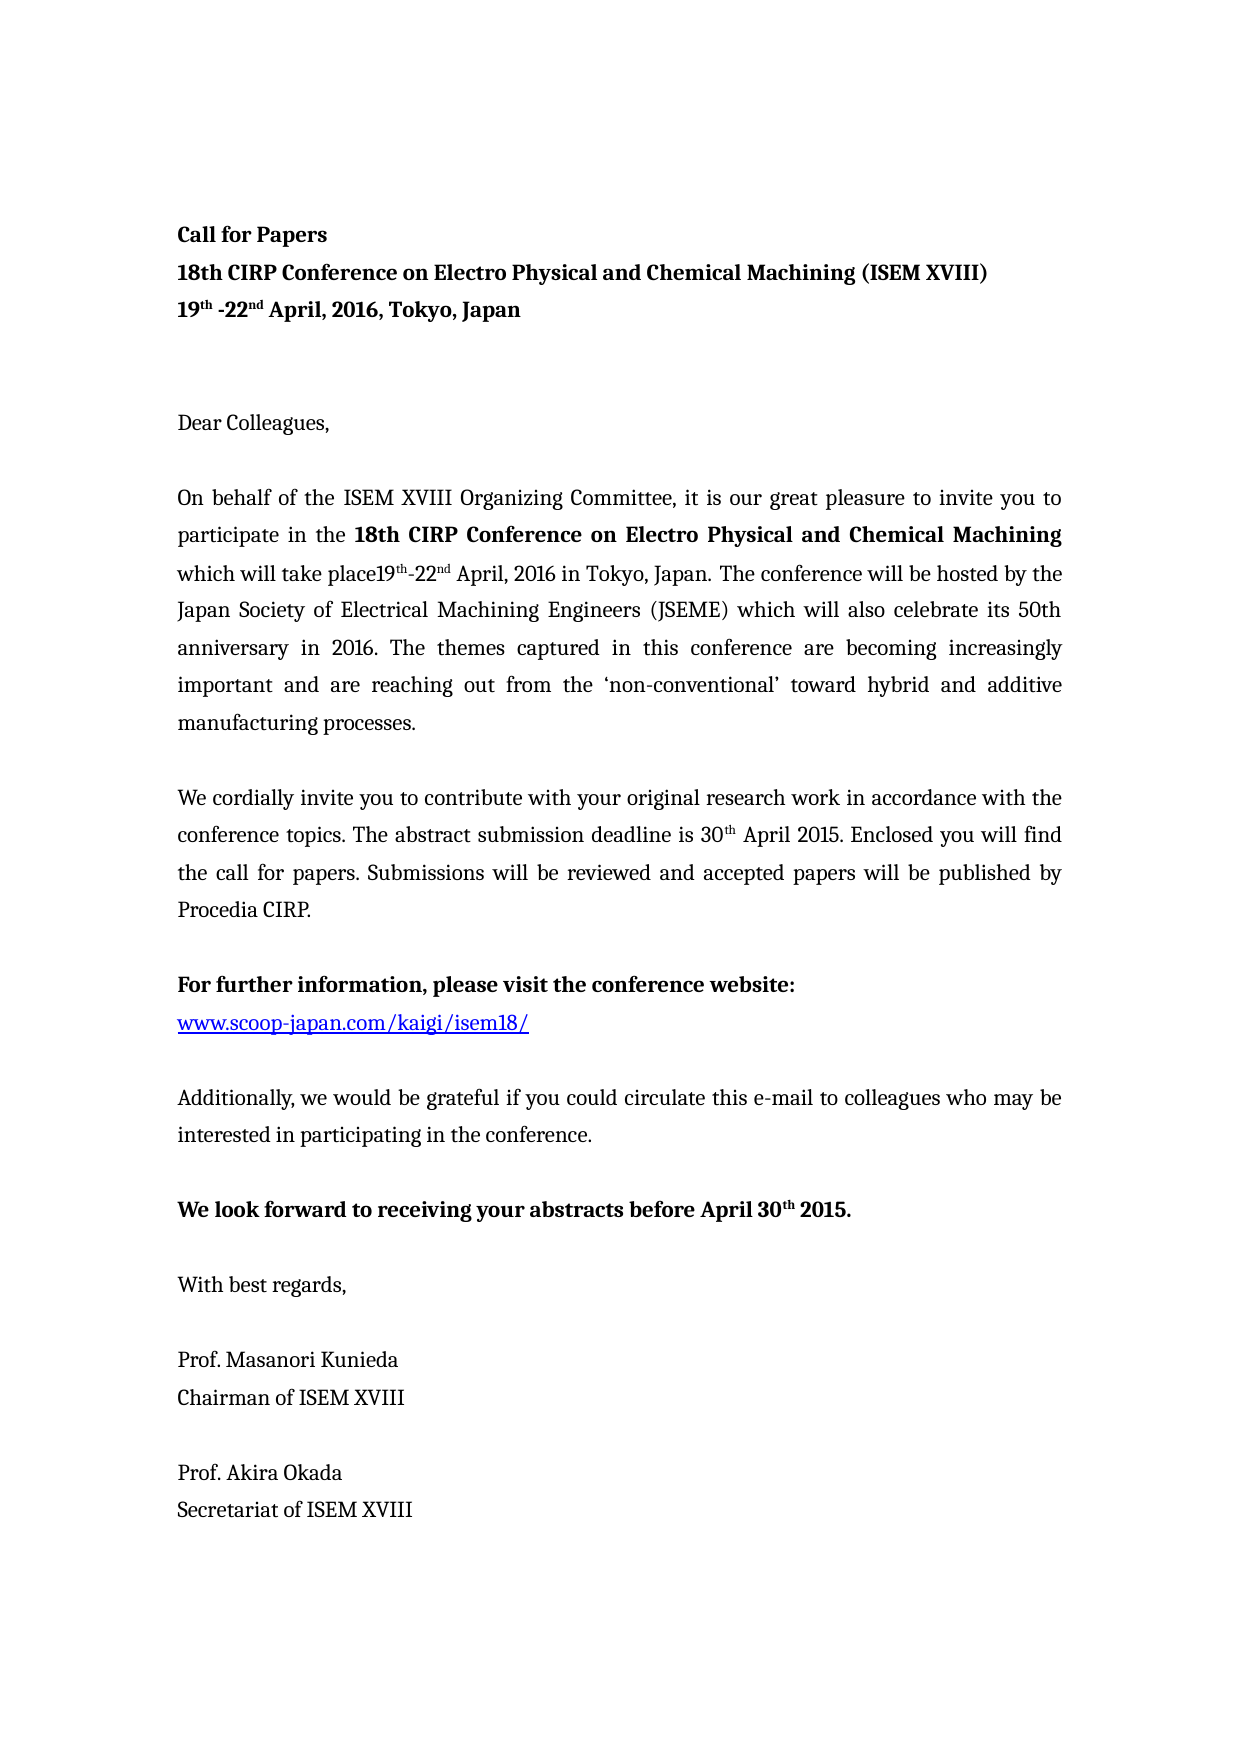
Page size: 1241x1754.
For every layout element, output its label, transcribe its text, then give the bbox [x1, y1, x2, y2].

text Chairman of ISEM XVIII [177, 1379, 1063, 1417]
text Dear Colleagues, [177, 404, 1063, 442]
text Prof. Masanori Kunieda [177, 1342, 1063, 1379]
text With best regards, [177, 1267, 1063, 1304]
text For further information, please visit the conference website: [177, 967, 1063, 1004]
text Prof. Akira Okada [177, 1454, 1063, 1492]
text We cordially invite you to contribute with your original research work in accordance with the conference topics. The abstract submission deadline is 30th April 2015. Enclosed you will find the call for papers. Submissions will be reviewed and accepted papers will be published by Procedia CIRP. [177, 779, 1063, 929]
text Call for Papers [177, 217, 1063, 254]
text 18th CIRP Conference on Electro Physical and Chemical Machining (ISEM XVIII) [177, 254, 1063, 292]
text On behalf of the ISEM XVIII Organizing Committee, it is our great pleasure to invite you to participate in the 18th CIRP Conference on Electro Physical and Chemical Machining which will take place19th-22nd April, 2016 in Tokyo, Japan. The conference will be hosted by the Japan Society of Electrical Machining Engineers (JSEME) which will also celebrate its 50th anniversary in 2016. The themes captured in this conference are becoming increasingly important and are reaching out from the ‘non-conventional’ toward hybrid and additive manufacturing processes. [177, 479, 1063, 742]
text Secretariat of ISEM XVIII [177, 1492, 1063, 1529]
text Additionally, we would be grateful if you could circulate this e-mail to colleagues who may be interested in participating in the conference. [177, 1079, 1063, 1154]
text 19th -22nd April, 2016, Tokyo, Japan [177, 292, 1063, 329]
text We look forward to receiving your abstracts before April 30th 2015. [177, 1192, 1063, 1229]
text www.scoop-japan.com/kaigi/isem18/ [177, 1004, 1063, 1042]
